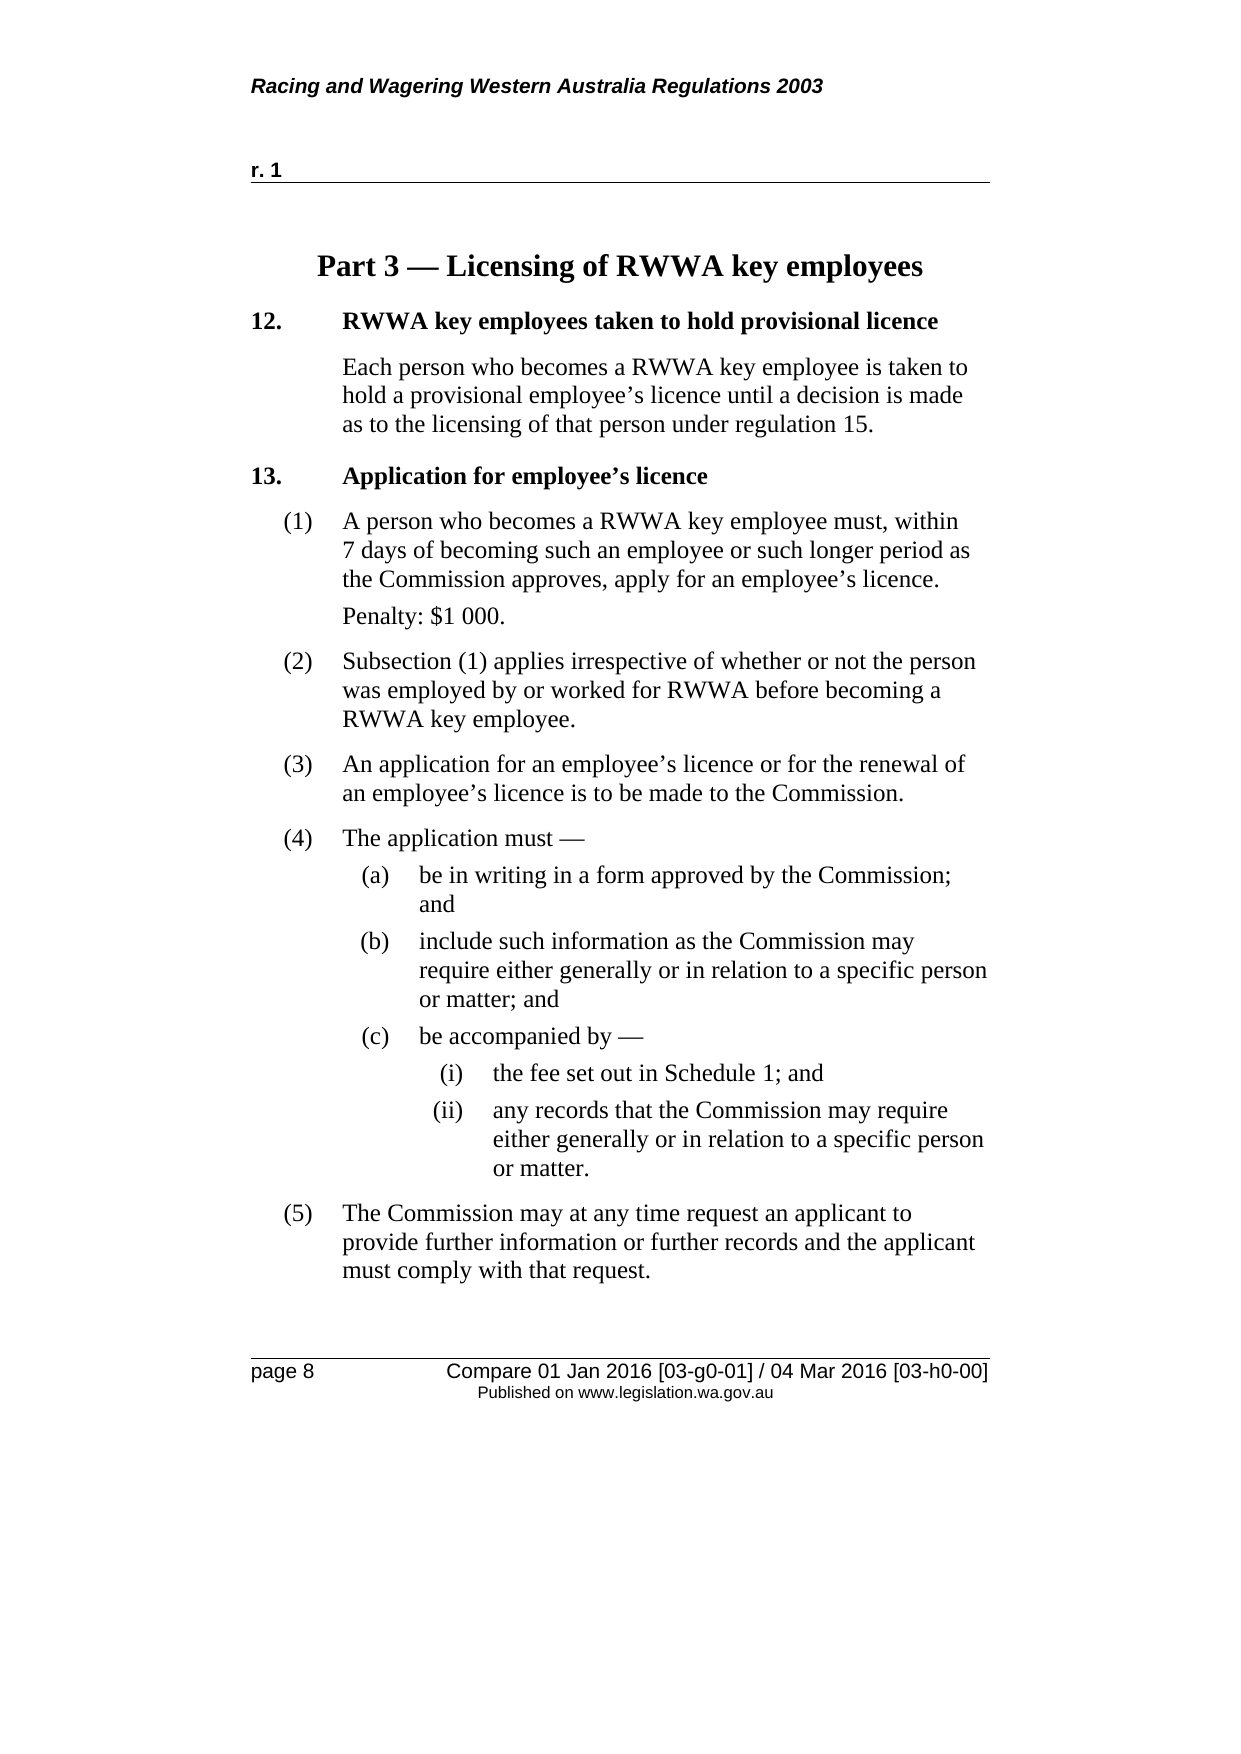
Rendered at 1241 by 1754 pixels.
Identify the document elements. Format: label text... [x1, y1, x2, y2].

text Penalty: $1 000. [251, 601, 990, 630]
subtitle Part 3 — Licensing of RWWA key employees [251, 247, 990, 283]
text Each person who becomes a RWWA key employee is taken to hold a provisional employee’s licence until a decision is made as to the licensing of that person under regulation 15. [251, 352, 990, 438]
subtitle 13. Application for employee’s licence [251, 461, 990, 490]
subtitle 12. RWWA key employees taken to hold provisional licence [251, 306, 990, 335]
text (3) An application for an employee’s licence or for the renewal of an employee’s licence is to be made to the Commission. [251, 749, 990, 807]
text (i) the fee set out in Schedule 1; and [251, 1058, 990, 1087]
text (ii) any records that the Commission may require either generally or in relation to a specific person or matter. [251, 1095, 990, 1181]
text (c) be accompanied by — [251, 1021, 990, 1050]
text (2) Subsection (1) applies irrespective of whether or not the person was employed by or worked for RWWA before becoming a RWWA key employee. [251, 646, 990, 733]
text (5) The Commission may at any time request an applicant to provide further information or further records and the applicant must comply with that request. [251, 1198, 990, 1284]
text (b) include such information as the Commission may require either generally or in relation to a specific person or matter; and [251, 926, 990, 1013]
text (4) The application must — [251, 823, 990, 852]
text (1) A person who becomes a RWWA key employee must, within 7 days of becoming such an employee or such longer period as the Commission approves, apply for an employee’s licence. [251, 506, 990, 593]
text (a) be in writing in a form approved by the Commission; and [251, 861, 990, 918]
